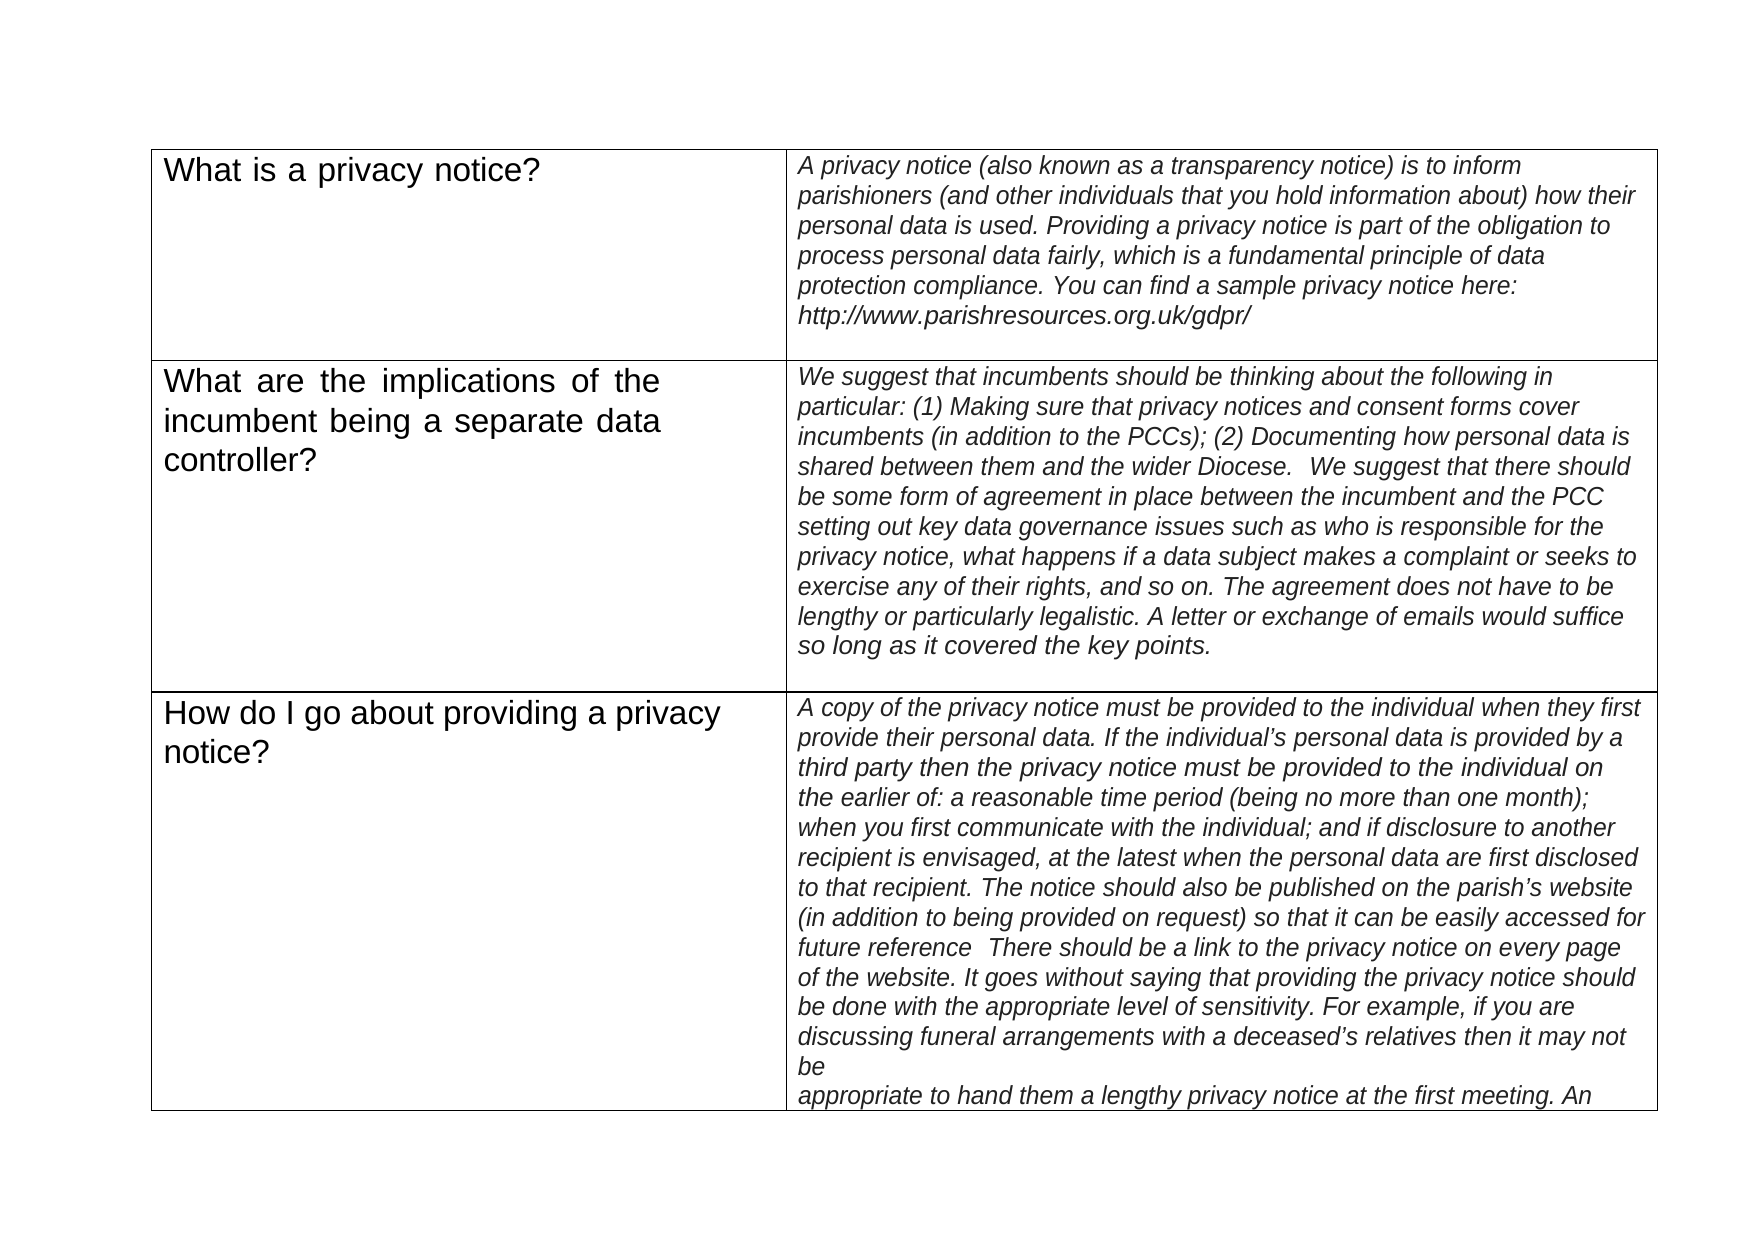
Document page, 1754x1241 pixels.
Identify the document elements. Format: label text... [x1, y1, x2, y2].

table_cell How do I go about providing a privacy notice? [152, 693, 786, 1110]
table_cell What are the implications of the incumbent being a separate data controller? [152, 361, 786, 691]
table_header A privacy notice (also known as a transparency notice) is to inform parishioners (and other individuals that you hold information about) how their personal data is used. Providing a privacy notice is part of the obligation to process personal data fairly, which is a fundamental principle of data protection compliance. You can find a sample privacy notice here: http://www.parishresources.org.uk/gdpr/ [787, 150, 1657, 360]
table_cell We suggest that incumbents should be thinking about the following in particular: (1) Making sure that privacy notices and consent forms cover incumbents (in addition to the PCCs); (2) Documenting how personal data is shared between them and the wider Diocese. We suggest that there should be some form of agreement in place between the incumbent and the PCC setting out key data governance issues such as who is responsible for the privacy notice, what happens if a data subject makes a complaint or seeks to exercise any of their rights, and so on. The agreement does not have to be lengthy or particularly legalistic. A letter or exchange of emails would suffice so long as it covered the key points. [787, 361, 1657, 691]
table_header What is a privacy notice? [152, 150, 786, 360]
table_cell A copy of the privacy notice must be provided to the individual when they first provide their personal data. If the individual’s personal data is provided by a third party then the privacy notice must be provided to the individual on the earlier of: a reasonable time period (being no more than one month); when you first communicate with the individual; and if disclosure to another recipient is envisaged, at the latest when the personal data are first disclosed to that recipient. The notice should also be published on the parish’s website (in addition to being provided on request) so that it can be easily accessed for future reference There should be a link to the privacy notice on every page of the website. It goes without saying that providing the privacy notice should be done with the appropriate level of sensitivity. For example, if you are discussing funeral arrangements with a deceased’s relatives then it may not be appropriate to hand them a lengthy privacy notice at the first meeting. An [787, 693, 1657, 1110]
